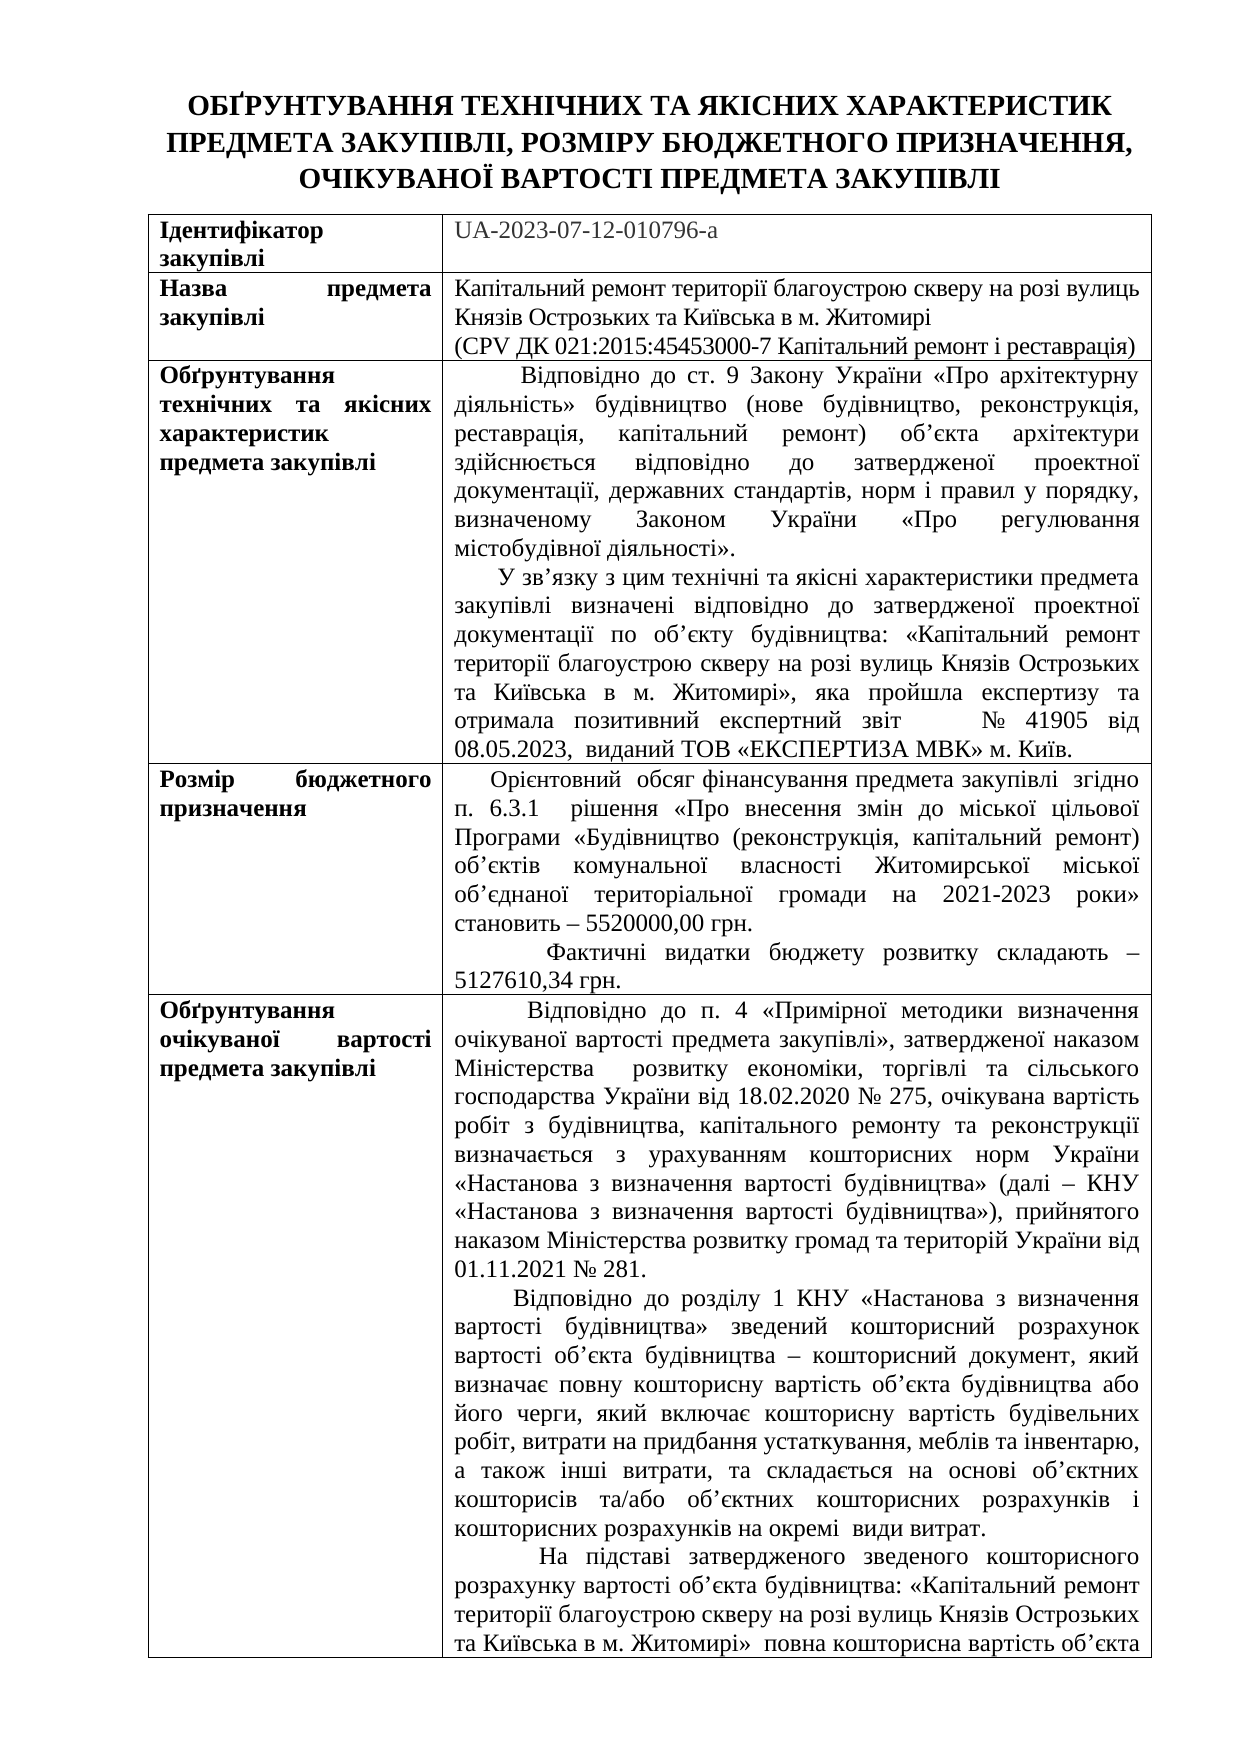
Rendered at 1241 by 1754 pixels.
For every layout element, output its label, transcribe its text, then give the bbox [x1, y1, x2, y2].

table_cell Обґрунтування технічних та якісних характеристик предмета закупівлі [149, 361, 442, 763]
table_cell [149, 995, 442, 1657]
table_cell Назва предмета закупівлі [149, 273, 442, 359]
table_cell Орієнтовний обсяг фінансування предмета закупівлі згідно п. 6.3.1 рішення «Про внесення змін до міської цільової Програми «Будівництво (реконструкція, капітальний ремонт) об’єктів комунальної власності Житомирської міської об’єднаної територіальної громади на 2021-2023 роки» становить – 5520000,00 грн. Фактичні видатки бюджету розвитку складають – 5127610,34 грн. [443, 764, 1151, 994]
table_header UA-2023-07-12-010796-a [443, 215, 1151, 272]
table_cell Капітальний ремонт території благоустрою скверу на розі вулиць Князів Острозьких та Київська в м. Житомирі (CPV ДК 021:2015:45453000-7 Капітальний ремонт і реставрація) [443, 273, 1151, 359]
table_header Ідентифікатор закупівлі [149, 215, 442, 272]
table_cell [443, 995, 1151, 1657]
text ОБҐРУНТУВАННЯ ТЕХНІЧНИХ ТА ЯКІСНИХ ХАРАКТЕРИСТИК ПРЕДМЕТА ЗАКУПІВЛІ, РОЗМІРУ БЮДЖЕТНОГО ПРИЗНАЧЕННЯ, ОЧІКУВАНОЇ ВАРТОСТІ ПРЕДМЕТА ЗАКУПІВЛІ [148, 88, 1152, 194]
table_cell Розмір бюджетного призначення [149, 764, 442, 994]
table_cell Відповідно до ст. 9 Закону України «Про архітектурну діяльність» будівництво (нове будівництво, реконструкція, реставрація, капітальний ремонт) об’єкта архітектури здійснюється відповідно до затвердженої проектної документації, державних стандартів, норм і правил у порядку, визначеному Законом України «Про регулювання містобудівної діяльності». У зв’язку з цим технічні та якісні характеристики предмета закупівлі визначені відповідно до затвердженої проектної документації по об’єкту будівництва: «Капітальний ремонт території благоустрою скверу на розі вулиць Князів Острозьких та Київська в м. Житомирі», яка пройшла експертизу та отримала позитивний експертний звіт № 41905 від 08.05.2023, виданий ТОВ «ЕКСПЕРТИЗА МВК» м. Київ. [443, 361, 1151, 763]
